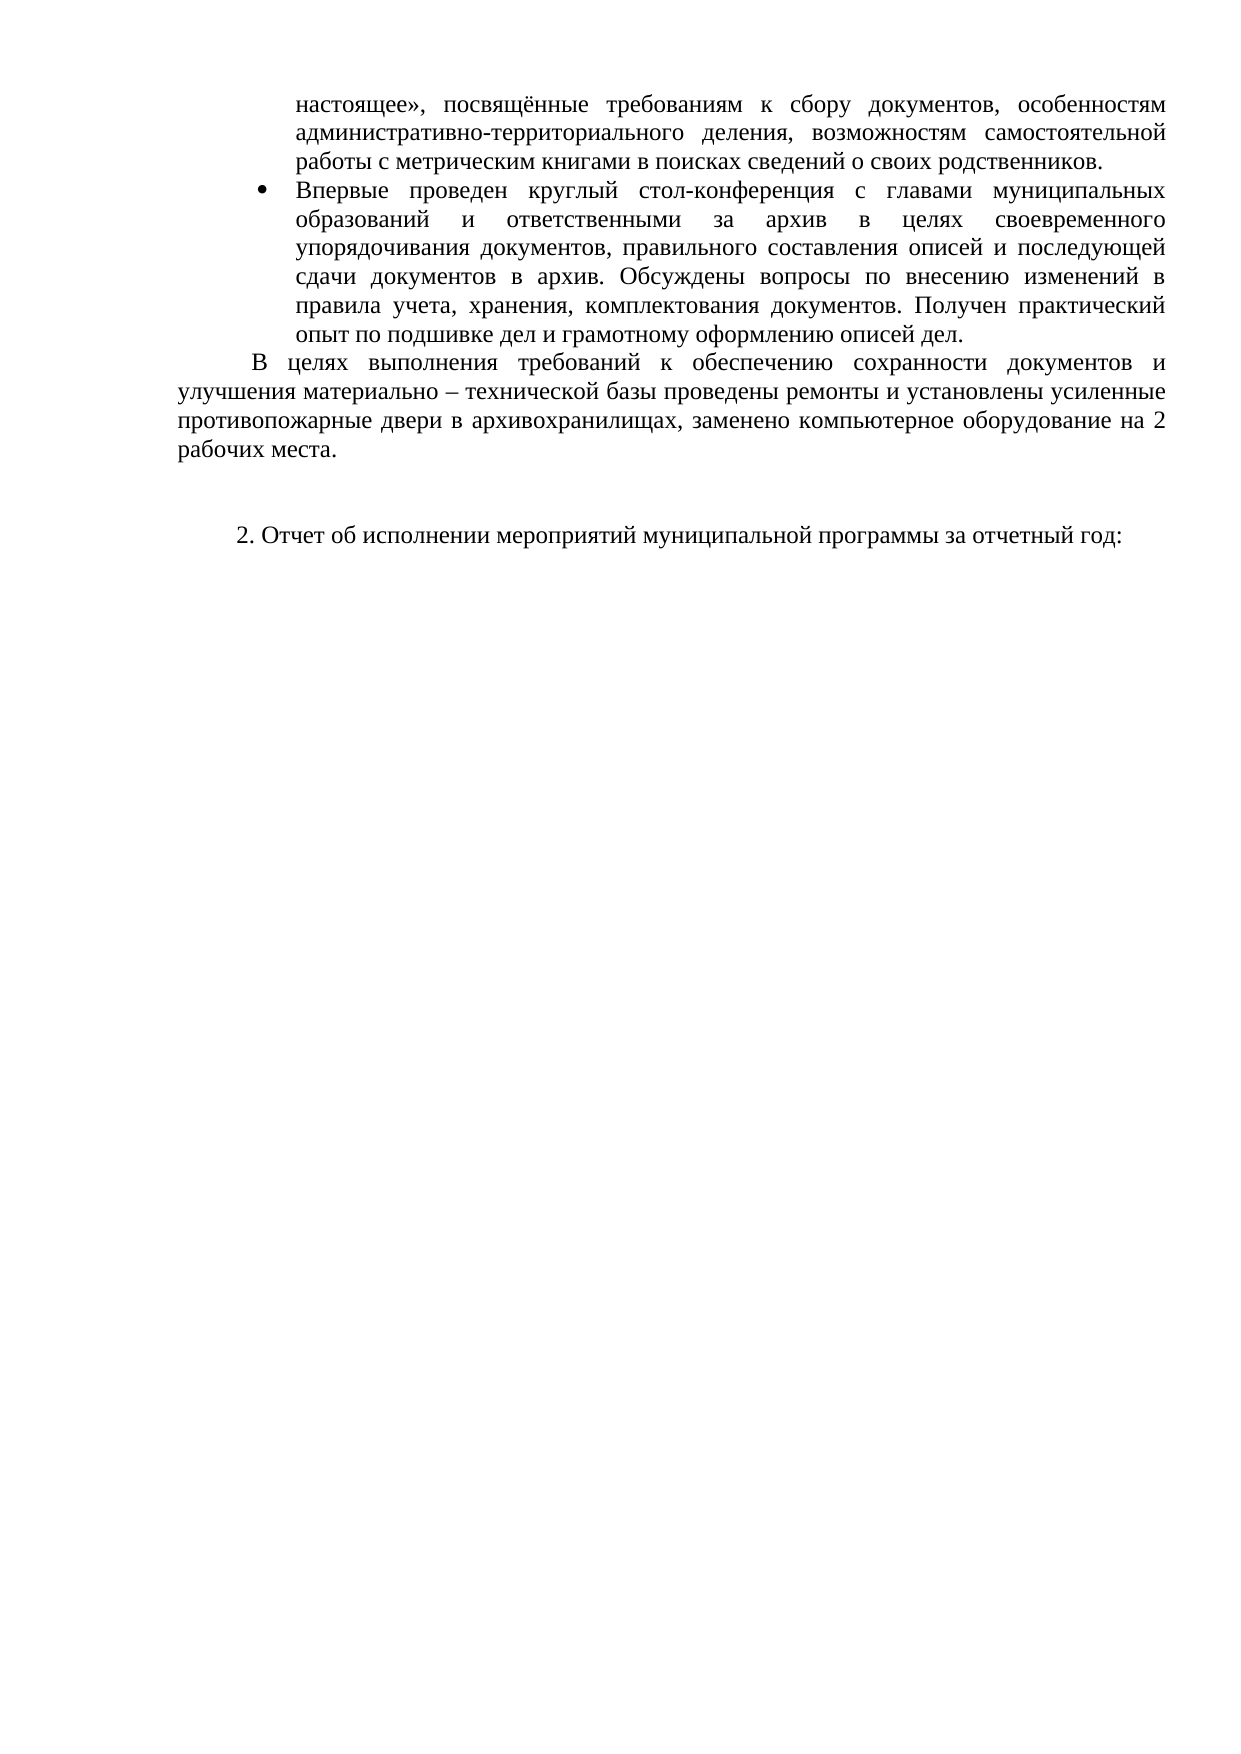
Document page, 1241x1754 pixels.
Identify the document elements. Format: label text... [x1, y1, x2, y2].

text 2. Отчет об исполнении мероприятий муниципальной программы за отчетный год: [177, 520, 1167, 549]
list Впервые проведен круглый стол-конференция с главами муниципальных образований и ответственными за архив в целях своевременного упорядочивания документов, правильного составления описей и последующей сдачи документов в архив. Обсуждены вопросы по внесению изменений в правила учета, хранения, комплектования документов. Получен практический опыт по подшивке дел и грамотному оформлению описей дел. [258, 175, 1167, 347]
text В целях выполнения требований к обеспечению сохранности документов и улучшения материально – технической базы проведены ремонты и установлены усиленные противопожарные двери в архивохранилищах, заменено компьютерное оборудование на 2 рабочих места. [177, 347, 1167, 462]
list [258, 89, 1167, 175]
